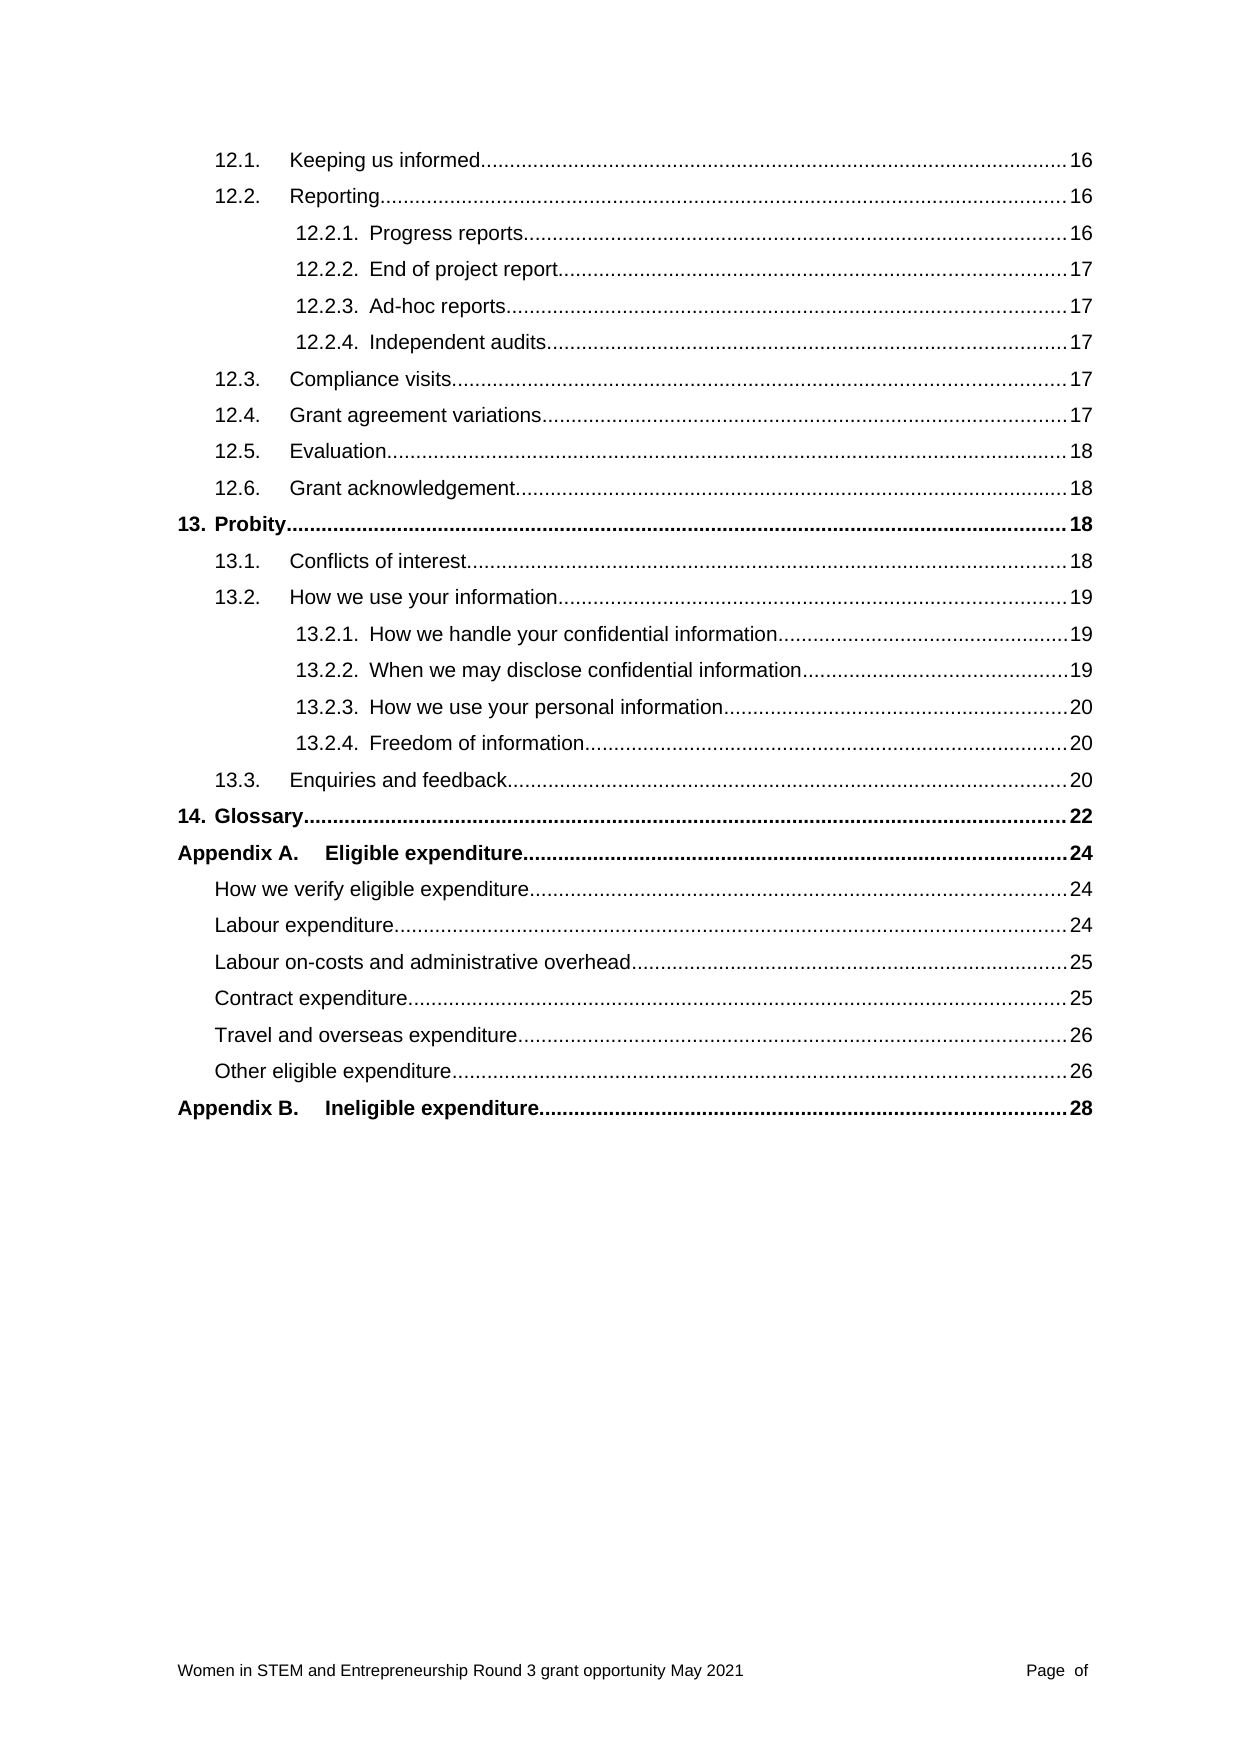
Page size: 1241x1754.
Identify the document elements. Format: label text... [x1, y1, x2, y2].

text 13.2.3. How we use your personal information 20 [295, 694, 1092, 718]
text Contract expenditure 25 [214, 986, 1092, 1010]
text 12.2.1. Progress reports 16 [295, 221, 1092, 244]
text 12.5. Evaluation 18 [214, 439, 1092, 463]
text 12.6. Grant acknowledgement 18 [214, 476, 1092, 500]
text 12.2.2. End of project report 17 [295, 257, 1092, 281]
text 14. Glossary 22 [177, 804, 1092, 828]
text 12.3. Compliance visits 17 [214, 366, 1092, 390]
text 13.2.2. When we may disclose confidential information 19 [295, 658, 1092, 682]
text Travel and overseas expenditure 26 [214, 1023, 1092, 1047]
text 13.3. Enquiries and feedback 20 [214, 767, 1092, 791]
text 12.2. Reporting 16 [214, 184, 1092, 208]
text 12.2.4. Independent audits 17 [295, 330, 1092, 354]
text 12.2.3. Ad-hoc reports 17 [295, 293, 1092, 317]
text 13. Probity 18 [177, 512, 1092, 536]
text Labour on-costs and administrative overhead 25 [214, 950, 1092, 974]
text Labour expenditure 24 [214, 913, 1092, 937]
text Appendix A. Eligible expenditure 24 [177, 840, 1092, 864]
text 13.1. Conflicts of interest 18 [214, 549, 1092, 573]
text Other eligible expenditure 26 [214, 1059, 1092, 1083]
text 13.2.4. Freedom of information 20 [295, 731, 1092, 755]
text 13.2.1. How we handle your confidential information 19 [295, 622, 1092, 646]
text 12.1. Keeping us informed 16 [214, 148, 1092, 172]
text 13.2. How we use your information 19 [214, 585, 1092, 609]
text Appendix B. Ineligible expenditure 28 [177, 1096, 1092, 1119]
text How we verify eligible expenditure 24 [214, 877, 1092, 901]
text 12.4. Grant agreement variations 17 [214, 403, 1092, 427]
